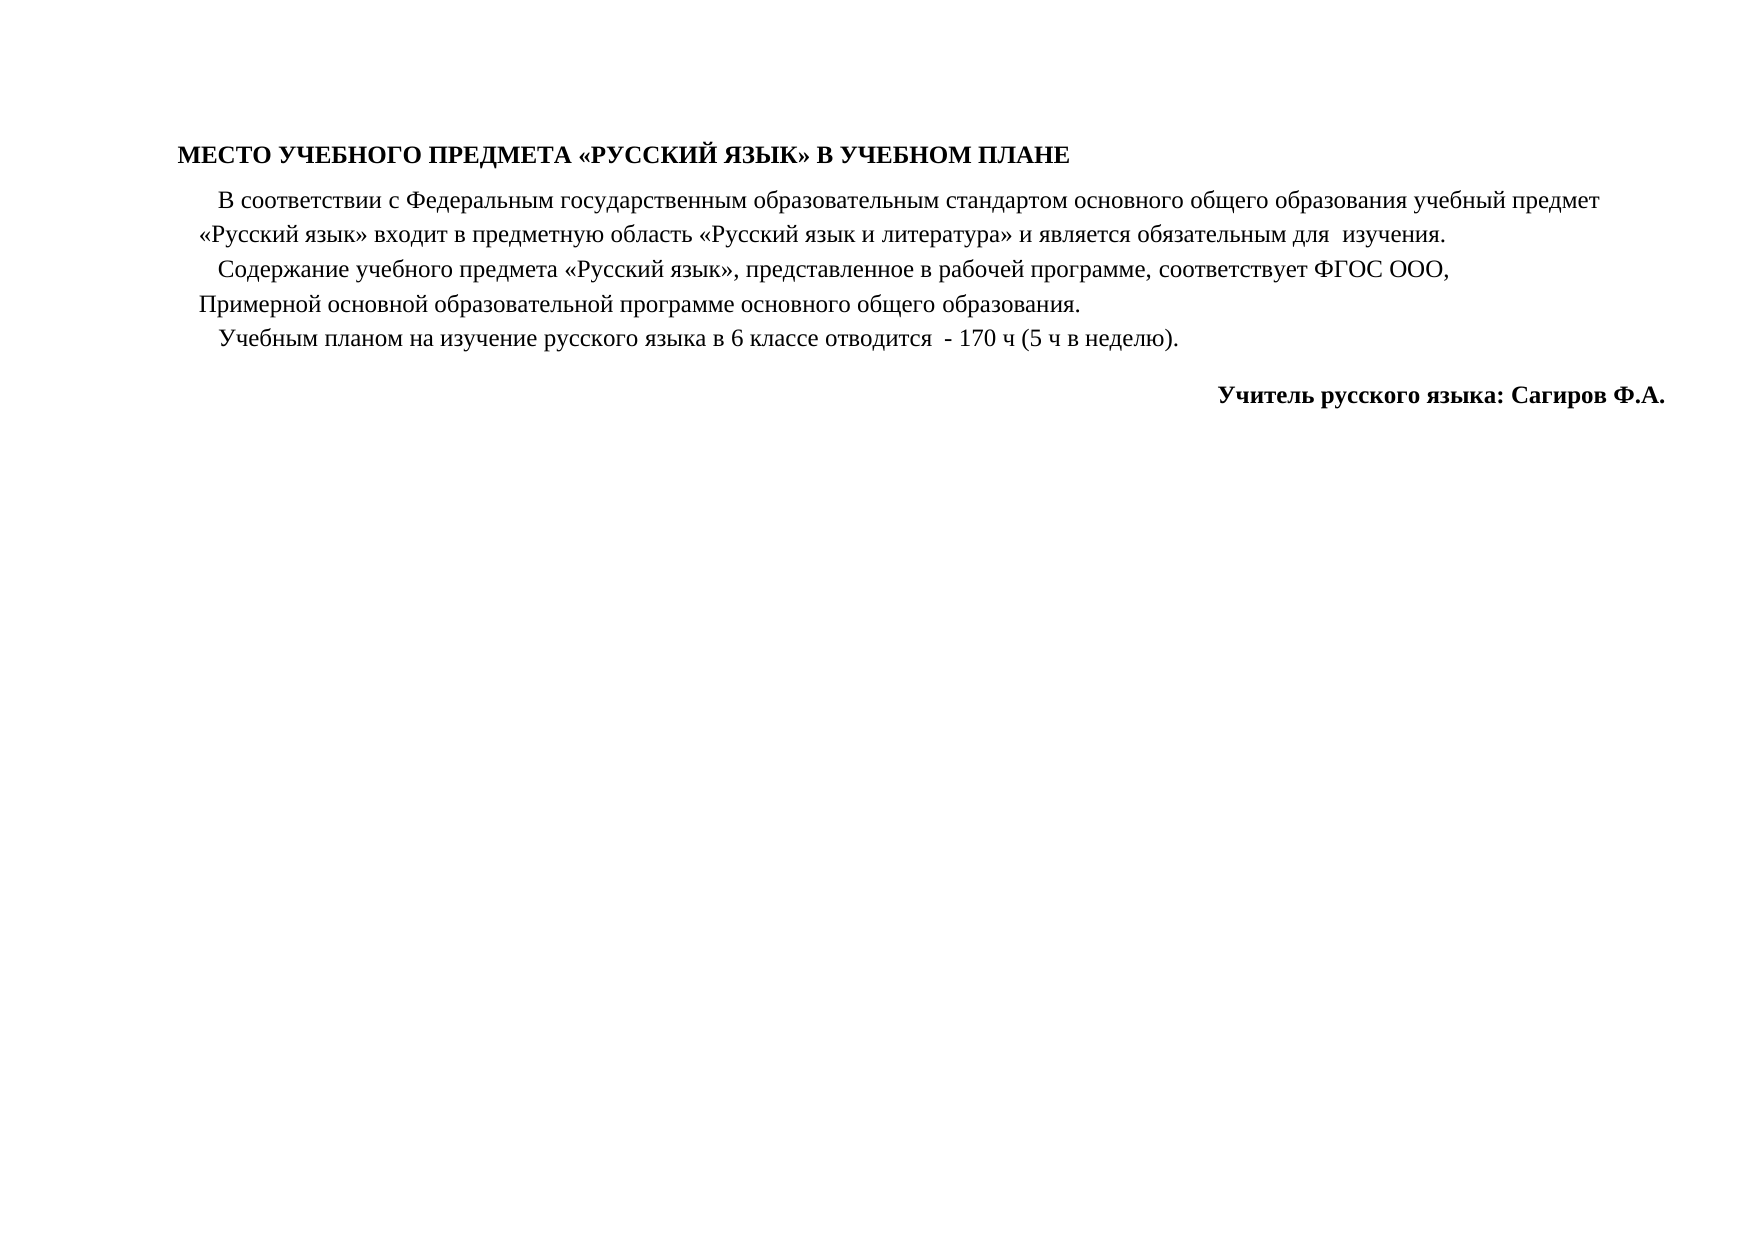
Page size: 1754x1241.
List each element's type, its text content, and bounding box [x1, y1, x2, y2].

text Учебным планом на изучение русского языка в 6 классе отводится - 170 ч (5 ч в неделю). [218, 323, 1665, 352]
text В соответствии с Федеральным государственным образовательным стандартом основного общего образования учебный предмет «Русский язык» входит в предметную область «Русский язык и литература» и является обязательным для изучения. [199, 185, 1665, 248]
text Содержание учебного предмета «Русский язык», представленное в рабочей программе, соответствует ФГОС ООО, Примерной основной образовательной программе основного общего образования. [199, 254, 1575, 318]
subtitle МЕСТО УЧЕБНОГО ПРЕДМЕТА «РУССКИЙ ЯЗЫК» В УЧЕБНОМ ПЛАНЕ [177, 140, 1665, 168]
text Учитель русского языка: Сагиров Ф.А. [218, 381, 1665, 409]
